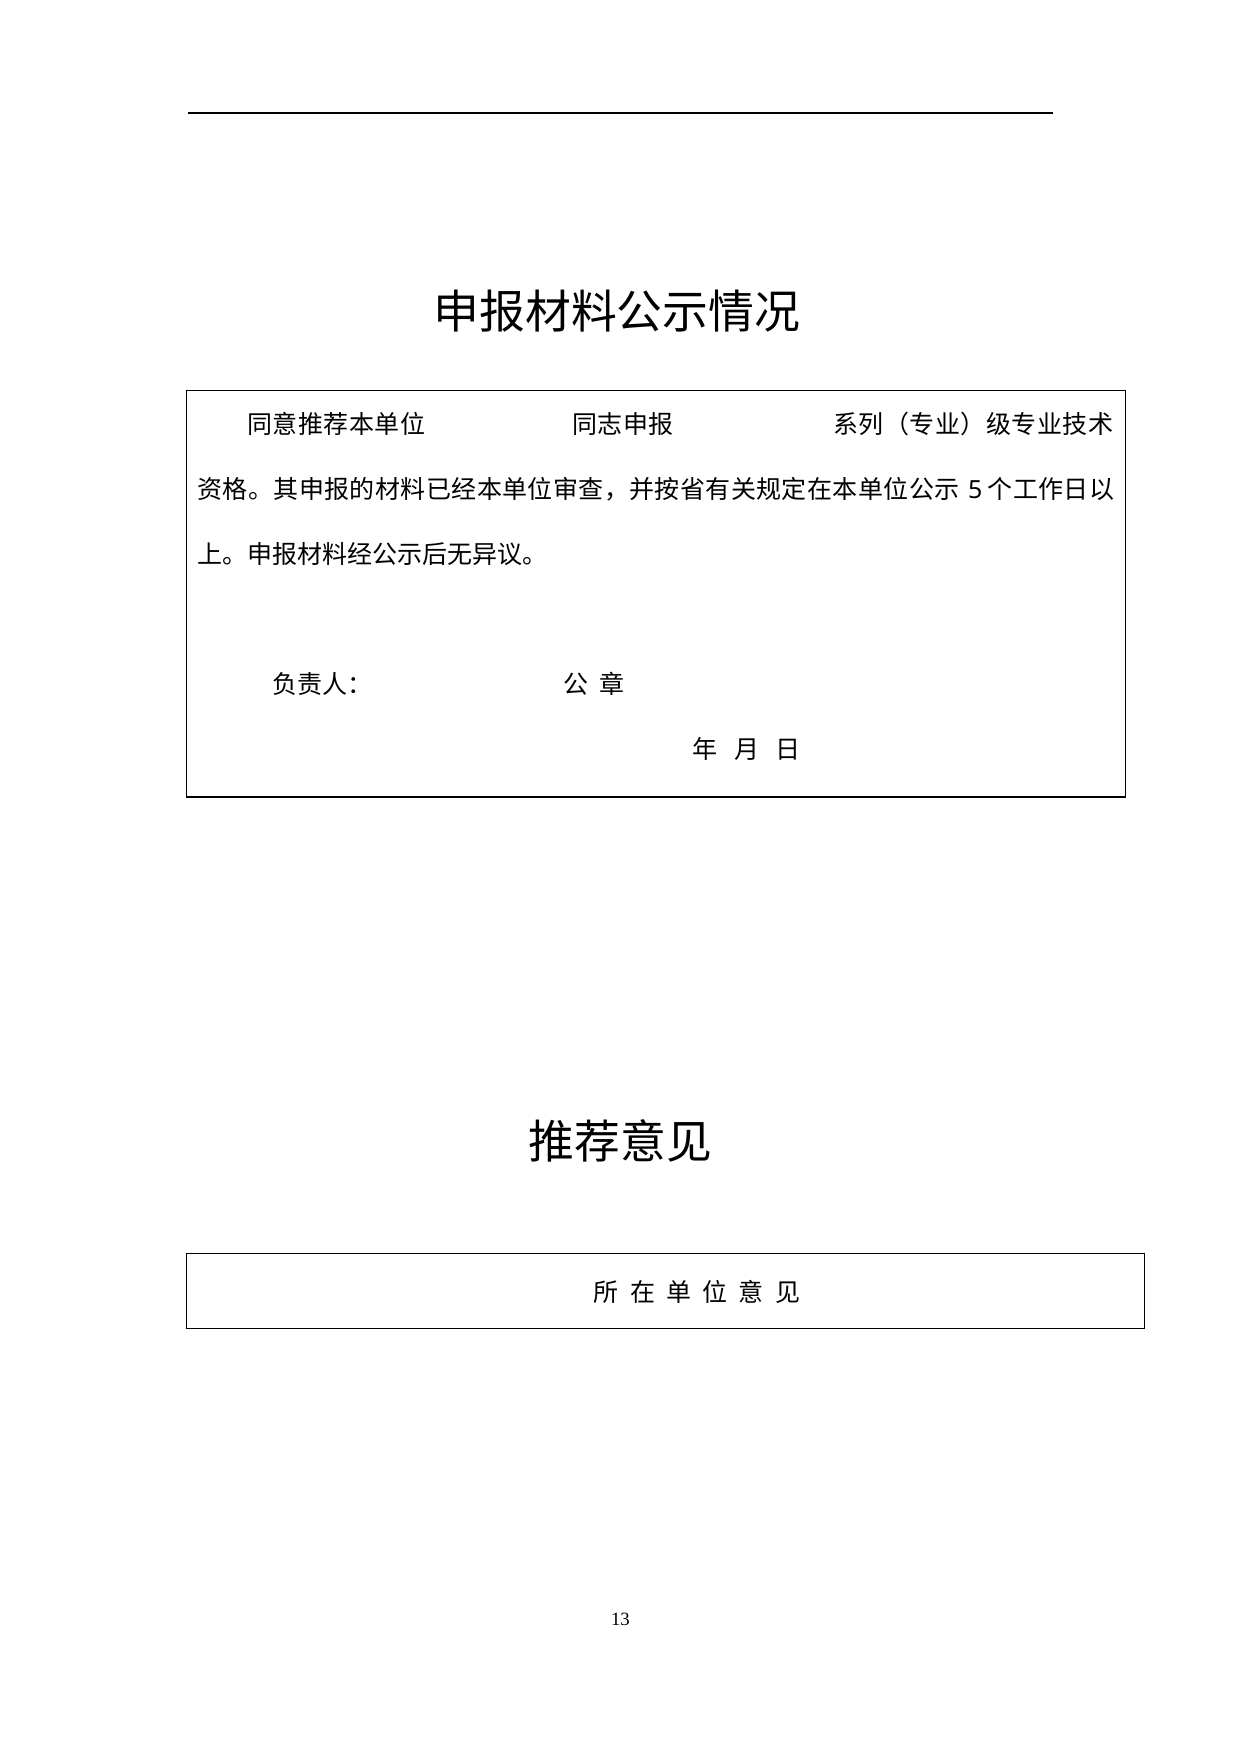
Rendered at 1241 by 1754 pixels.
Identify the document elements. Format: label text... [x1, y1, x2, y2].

table_header 同意推荐本单位 同志申报 系列（专业）级专业技术资格。其申报的材料已经本单位审查，并按省有关规定在本单位公示5个工作日以上。申报材料经公示后无异议。 负责人： 公 章 年 月 日 [187, 391, 1125, 796]
text 申报材料公示情况 [187, 259, 1046, 357]
table_header 所 在 单 位 意 见 [187, 1254, 1144, 1328]
text 推荐意见 [187, 1090, 1053, 1187]
